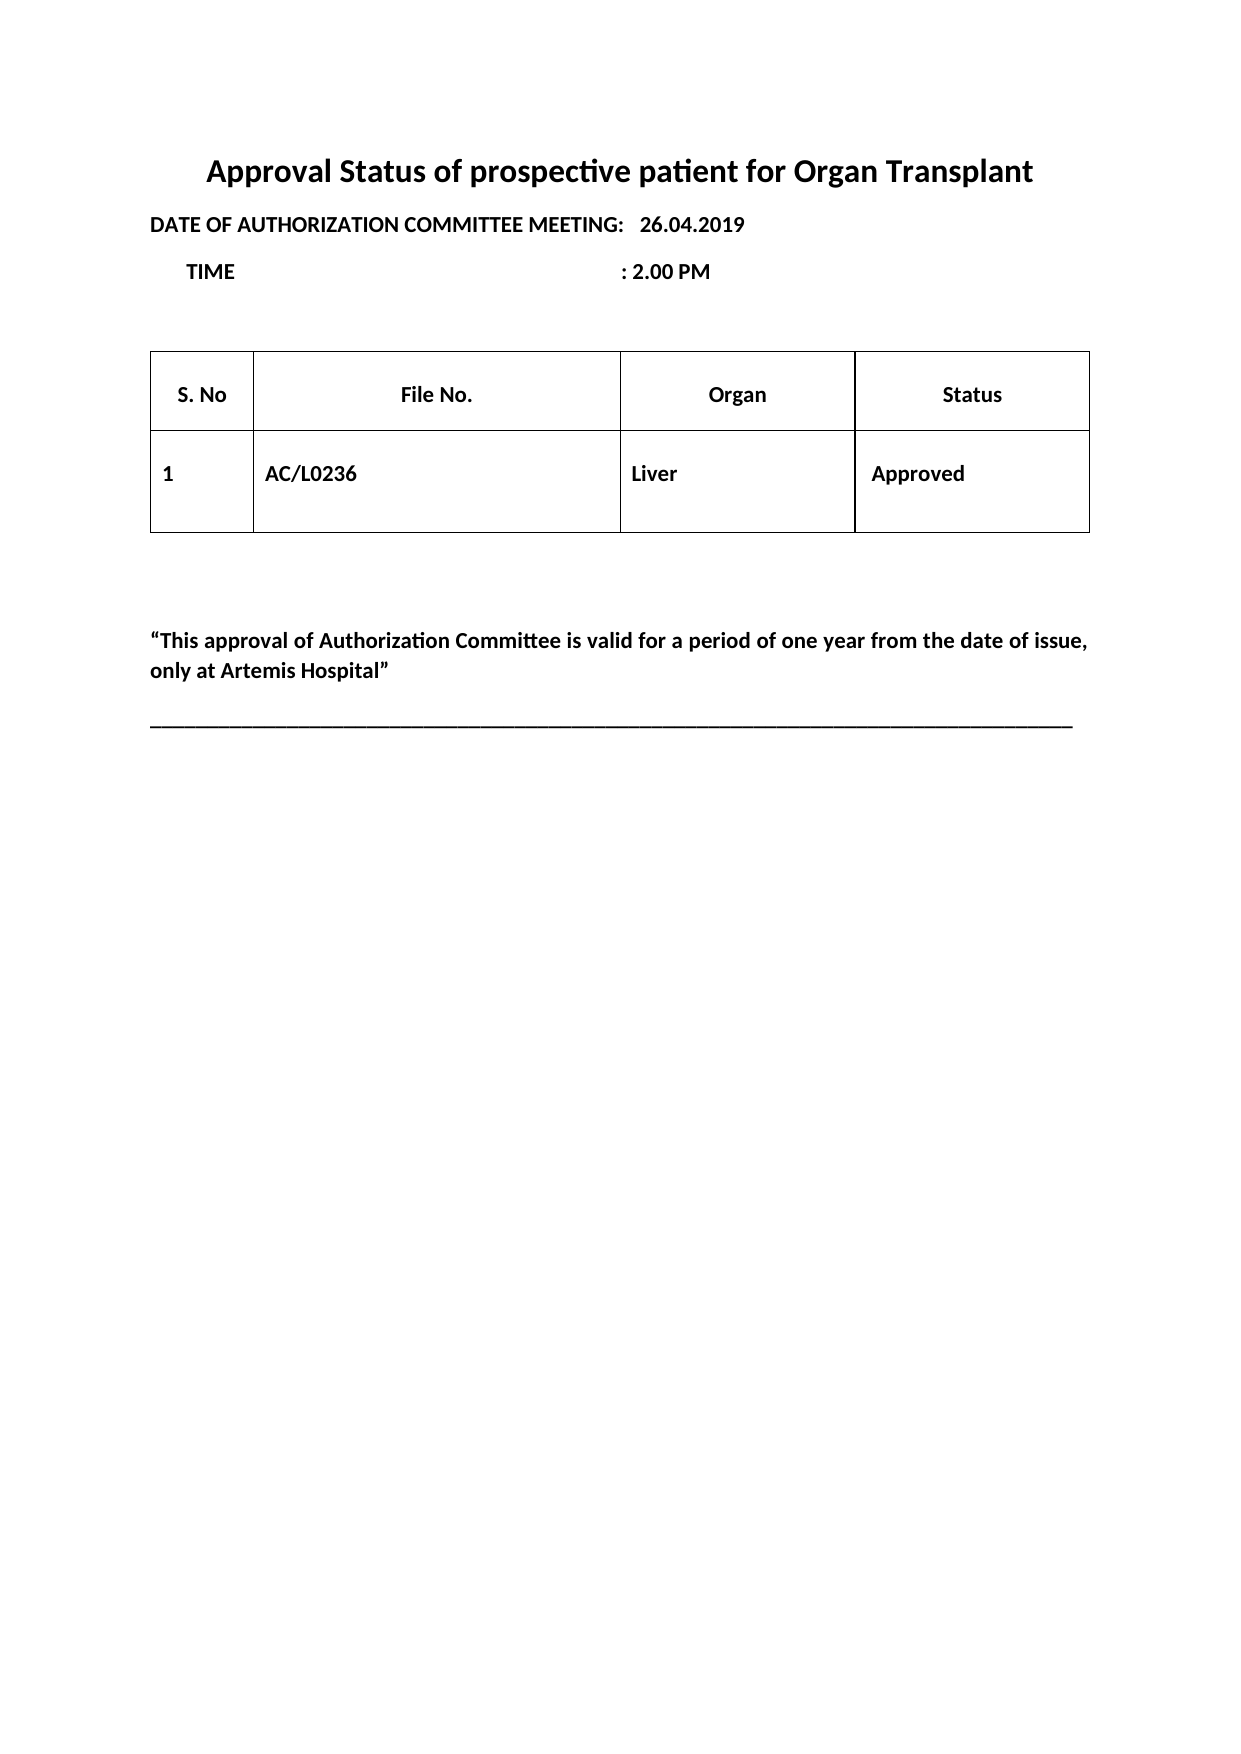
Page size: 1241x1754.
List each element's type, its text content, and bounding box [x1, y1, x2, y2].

table_cell AC/L0236 [254, 431, 620, 532]
table_header File No. [254, 352, 620, 430]
table_cell 1 [151, 431, 253, 532]
text _________________________________________________________________________________ [150, 703, 1090, 732]
table_header Organ [621, 352, 854, 430]
table_cell Liver [621, 431, 854, 532]
table_header Status [856, 352, 1089, 430]
table_cell Approved [856, 431, 1089, 532]
table_header S. No [151, 352, 253, 430]
text “This approval of Authorization Committee is valid for a period of one year from the date of issue, only at Artemis Hospital” [150, 626, 1090, 685]
text DATE OF AUTHORIZATION COMMITTEE MEETING: 26.04.2019 [150, 211, 1090, 239]
text TIME : 2.00 PM [150, 257, 1090, 286]
text Approval Status of prospective patient for Organ Transplant [150, 150, 1090, 191]
